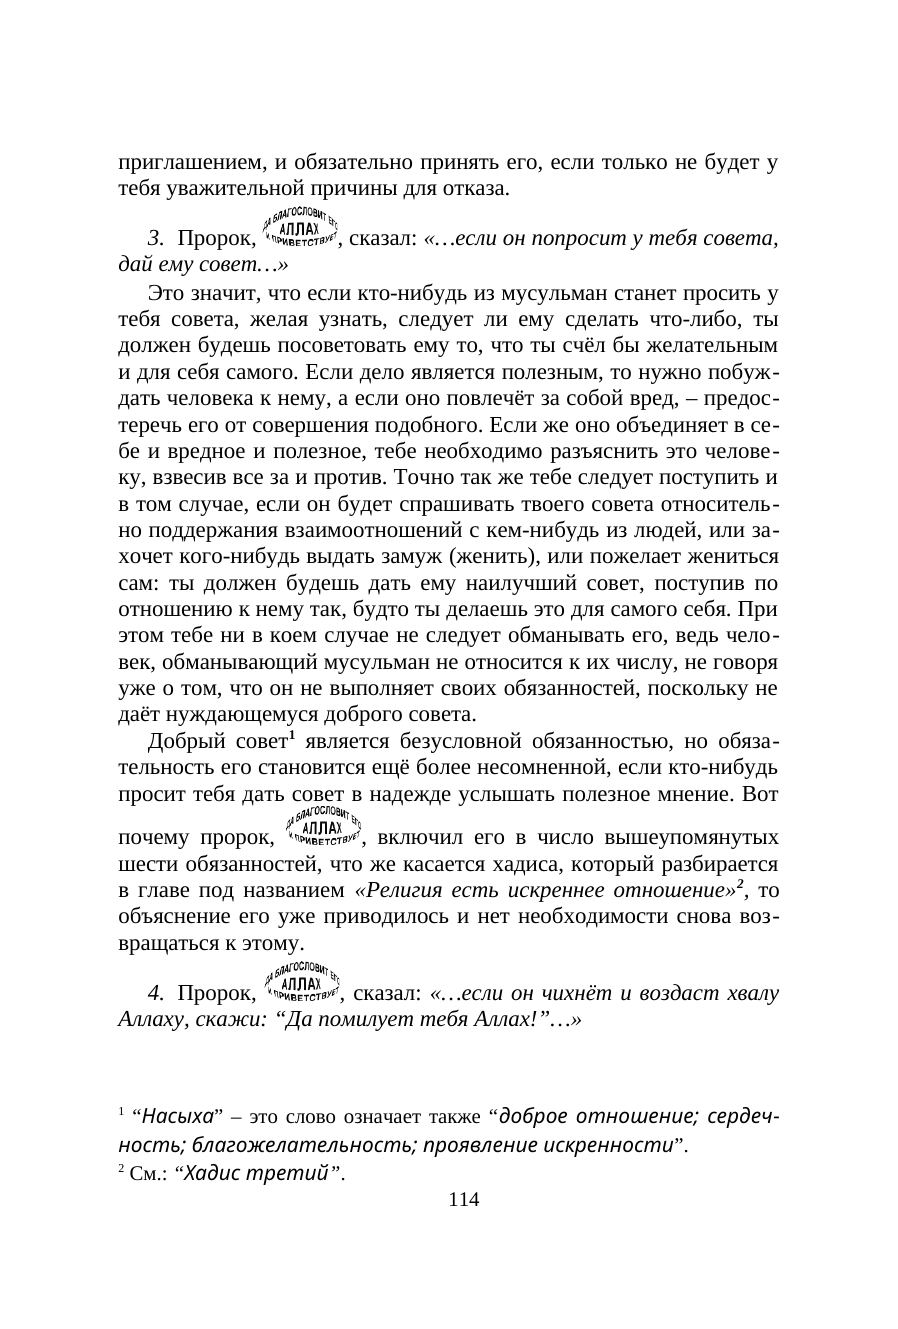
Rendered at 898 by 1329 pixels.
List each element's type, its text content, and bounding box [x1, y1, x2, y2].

text Добрый совет является безусловной обязанностью, но обязательность его становится ещё более несомненной, если кто-нибудь просит тебя дать совет в надежде услышать полезное мнение. Вот почему пророк, , включил его в число вышеупомянутых шести обязанностей, что же касается хадиса, который разбирается в главе под названием «Религия есть искреннее отношение», то объяснение его уже приводилось и нет необходимости снова возвращаться к этому. [118, 727, 779, 955]
text Это значит, что если кто-нибудь пригласит тебя отведать еды или питья, ты должен доставить удовольствие своему брату, сделавшему тебе подобное предложение и почтившему тебя своим приглашением, и обязательно принять его, если только не будет у тебя уважительной причины для отказа. [118, 148, 779, 200]
text Это значит, что если кто-нибудь из мусульман станет просить у тебя совета, желая узнать, следует ли ему сделать что-либо, ты должен будешь посоветовать ему то, что ты счёл бы желательным и для себя самого. Если дело является полезным, то нужно побуждать человека к нему, а если оно повлечёт за собой вред, – предостеречь его от совершения подобного. Если же оно объединяет в себе и вредное и полезное, тебе необходимо разъяснить это человеку, взвесив все за и против. Точно так же тебе следует поступить и в том случае, если он будет спрашивать твоего совета относительно поддержания взаимоотношений с кем-нибудь из людей, или захочет кого-нибудь выдать замуж (женить), или пожелает жениться сам: ты должен будешь дать ему наилучший совет, поступив по отношению к нему так, будто ты делаешь это для самого себя. При этом тебе ни в коем случае не следует обманывать его, ведь человек, обманывающий мусульман не относится к их числу, не говоря уже о том, что он не выполняет своих обязанностей, поскольку не даёт нуждающемуся доброго совета. [118, 279, 779, 727]
picture [264, 961, 340, 1001]
text 4. Пророк, , сказал: «…если он чихнёт и воздаст хвалу Аллаху, скажи: “Да помилует тебя Аллах!”…» [118, 961, 779, 1031]
picture [262, 206, 338, 246]
picture [286, 806, 361, 845]
text 3. Пророк, , сказал: «…если он попросит у тебя совета, дай ему совет…» [118, 207, 779, 277]
